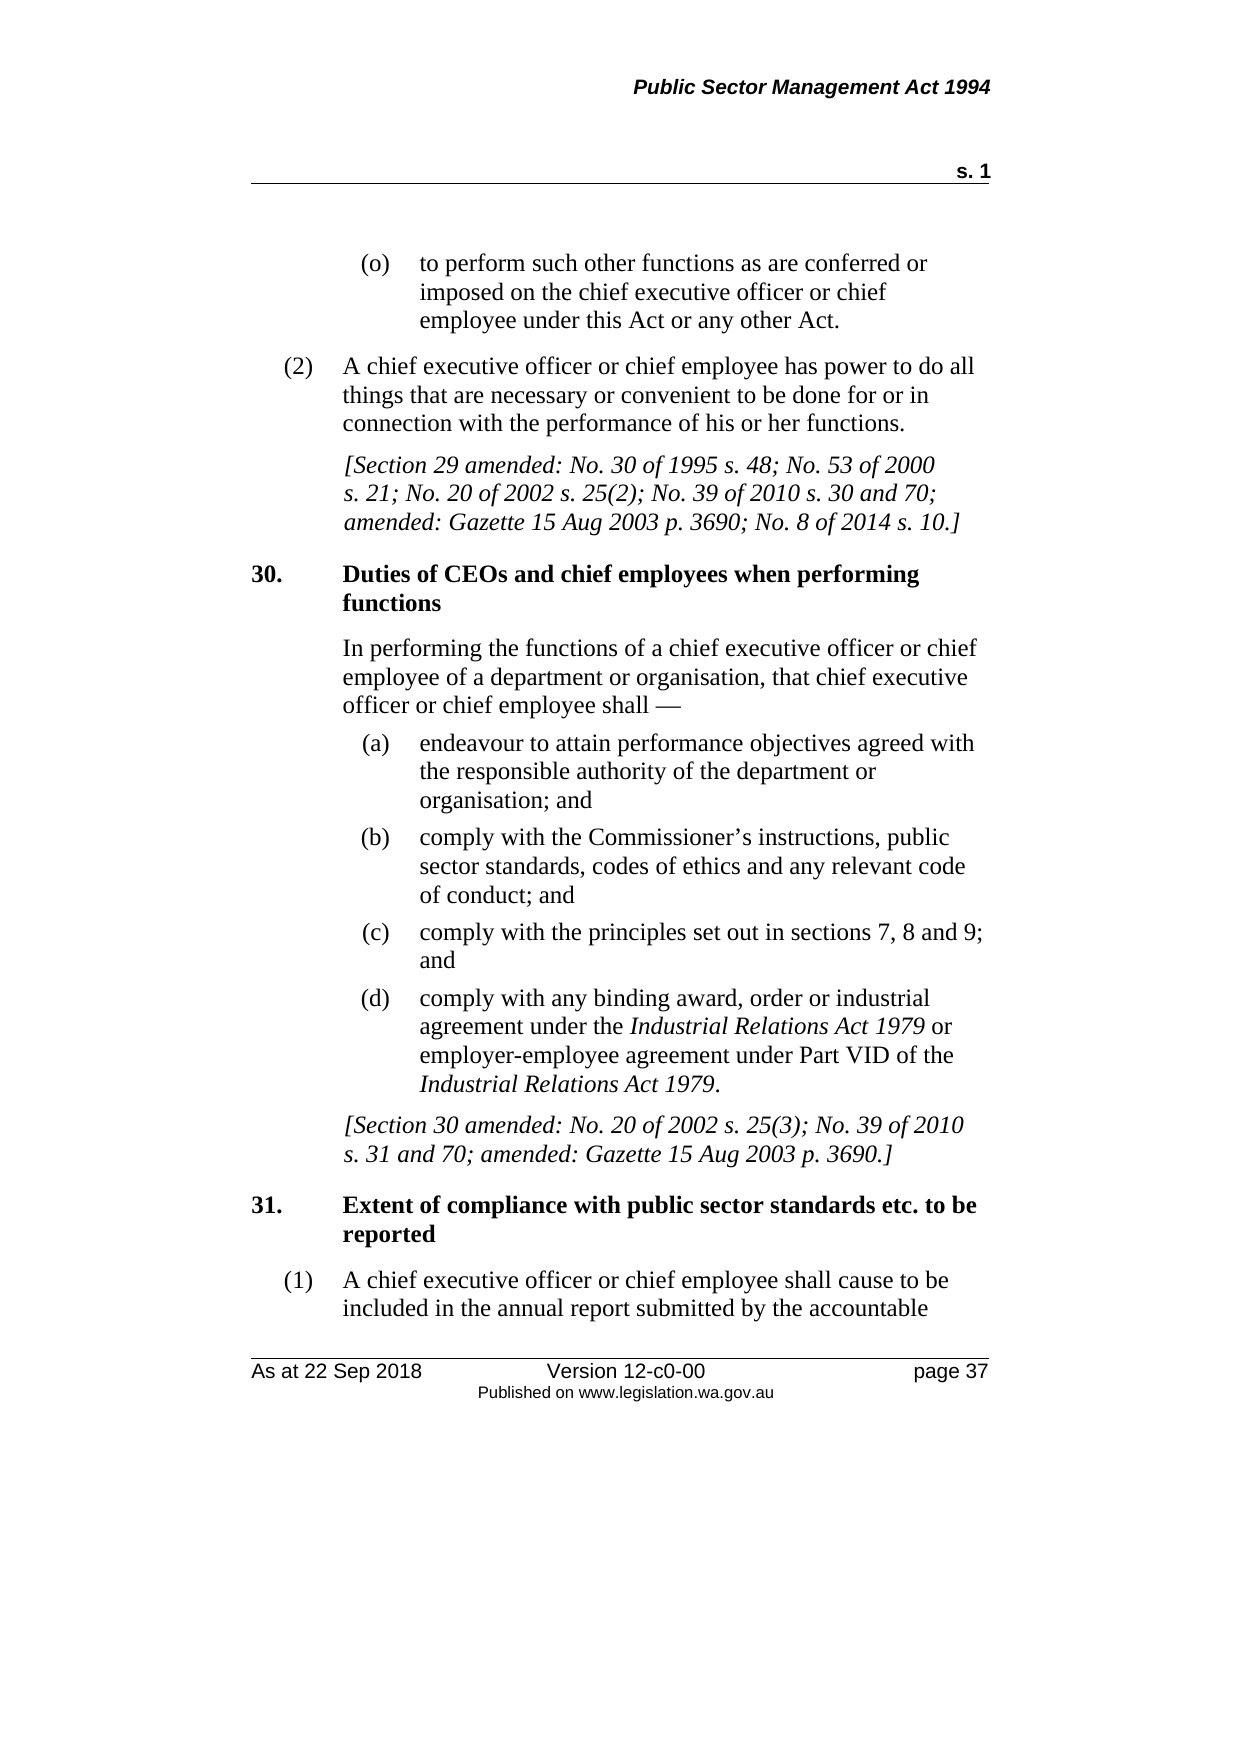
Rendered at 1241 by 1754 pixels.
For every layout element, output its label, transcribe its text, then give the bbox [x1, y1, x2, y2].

text (d) comply with any binding award, order or industrial agreement under the Industrial Relations Act 1979 or employer-employee agreement under Part VID of the Industrial Relations Act 1979. [251, 983, 989, 1098]
text (c) comply with the principles set out in sections 7, 8 and 9; and [251, 917, 989, 974]
text [Section 29 amended: No. 30 of 1995 s. 48; No. 53 of 2000 s. 21; No. 20 of 2002 s. 25(2); No. 39 of 2010 s. 30 and 70; amended: Gazette 15 Aug 2003 p. 3690; No. 8 of 2014 s. 10.] [251, 450, 989, 536]
text (b) comply with the Commissioner’s instructions, public sector standards, codes of ethics and any relevant code of conduct; and [251, 822, 989, 908]
text (2) A chief executive officer or chief employee has power to do all things that are necessary or convenient to be done for or in connection with the performance of his or her functions. [251, 351, 989, 437]
text (a) endeavour to attain performance objectives agreed with the responsible authority of the department or organisation; and [251, 728, 989, 814]
subtitle 31. Extent of compliance with public sector standards etc. to be reported [251, 1191, 989, 1248]
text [251, 1265, 989, 1322]
text In performing the functions of a chief executive officer or chief employee of a department or organisation, that chief executive officer or chief employee shall — [251, 633, 989, 719]
subtitle 30. Duties of CEOs and chief employees when performing functions [251, 559, 989, 616]
text [Section 30 amended: No. 20 of 2002 s. 25(3); No. 39 of 2010 s. 31 and 70; amended: Gazette 15 Aug 2003 p. 3690.] [251, 1110, 989, 1168]
text (o) to perform such other functions as are conferred or imposed on the chief executive officer or chief employee under this Act or any other Act. [251, 248, 989, 334]
